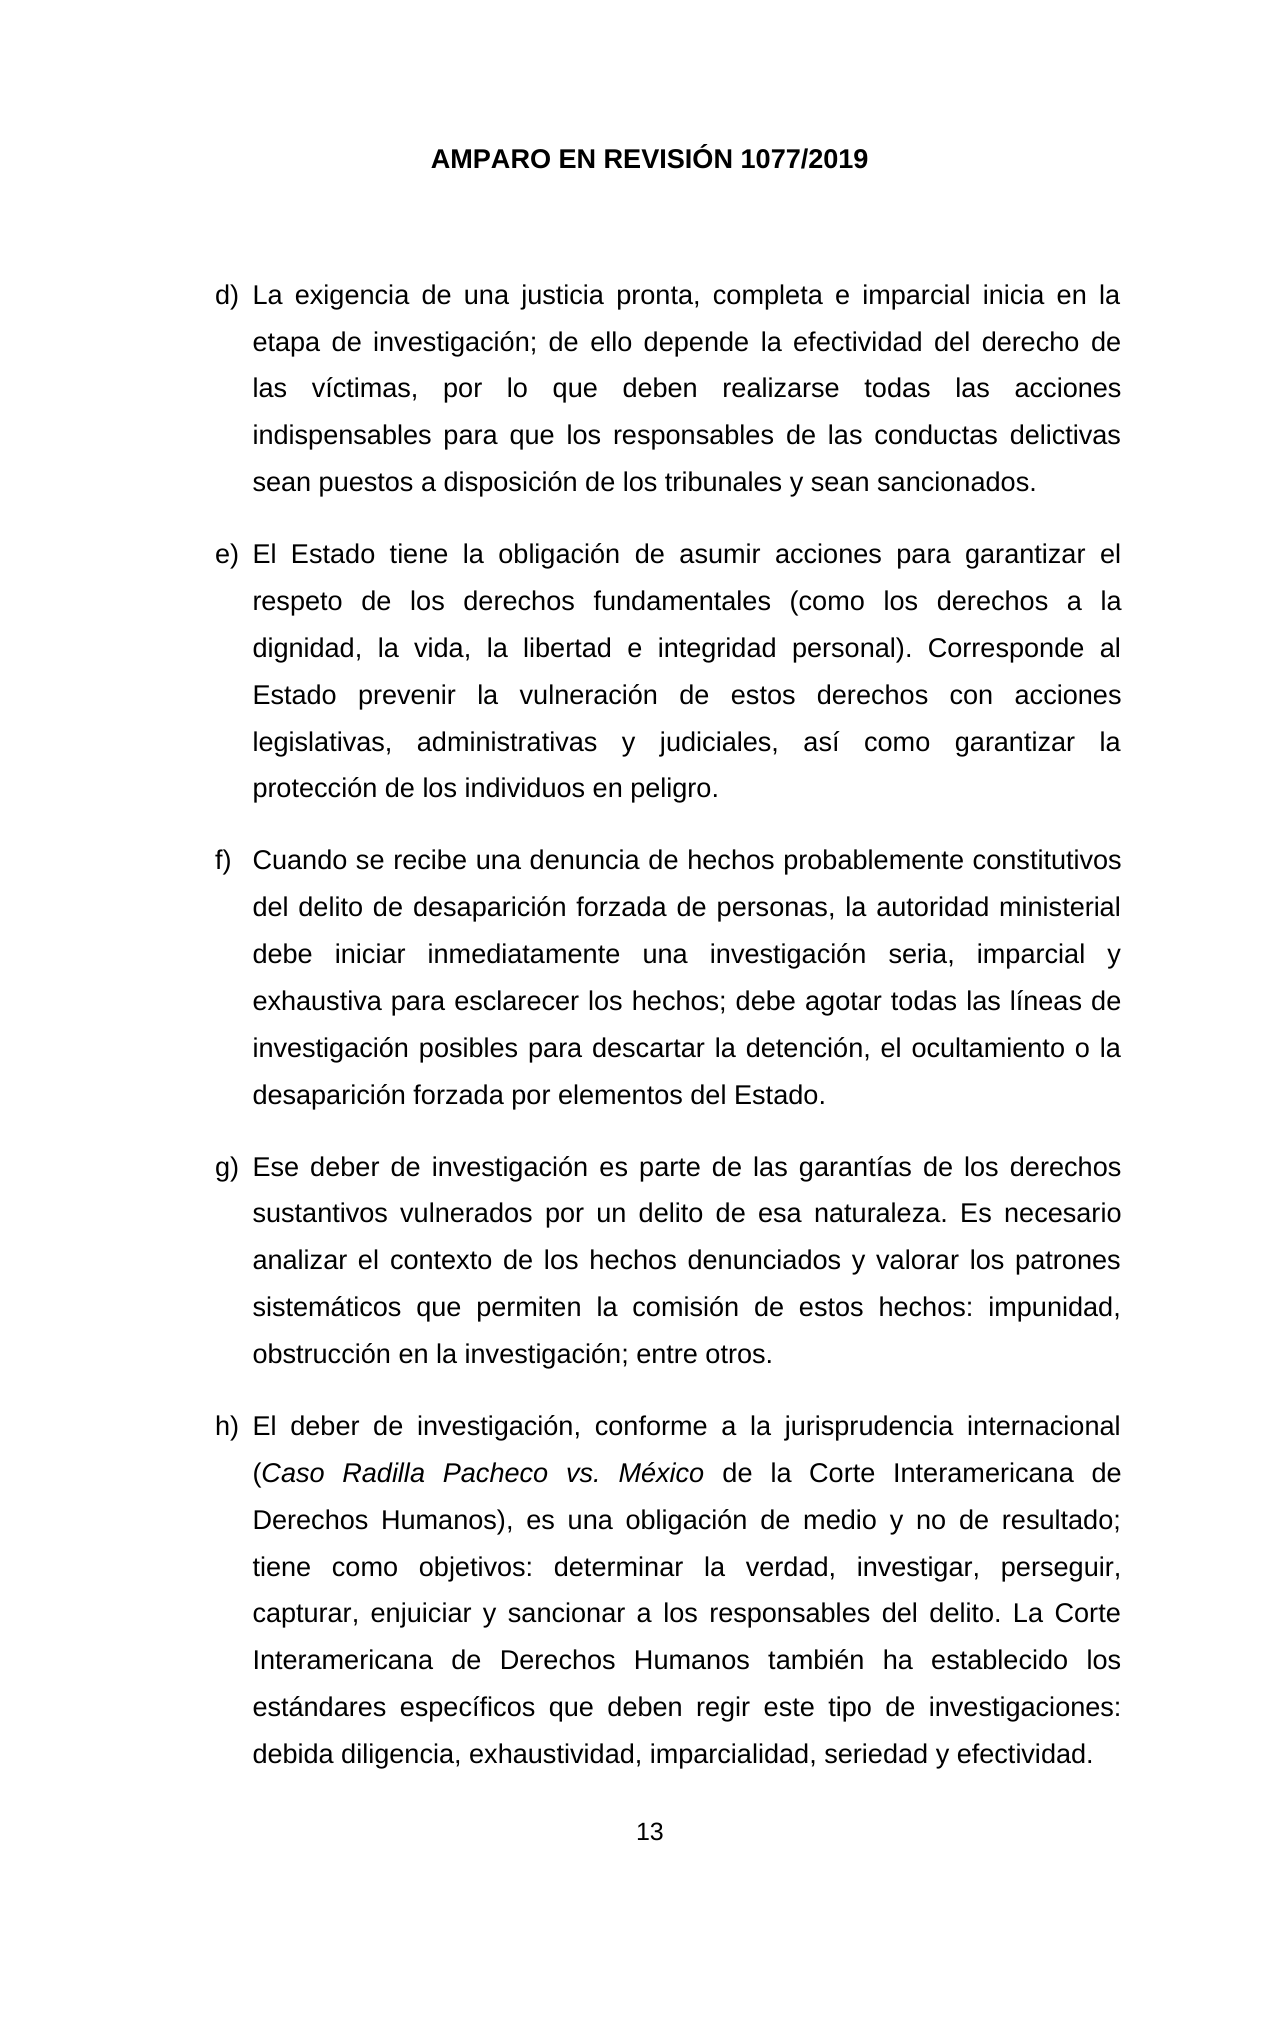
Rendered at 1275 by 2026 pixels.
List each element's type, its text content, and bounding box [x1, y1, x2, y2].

list Ese deber de investigación es parte de las garantías de los derechos sustantivos vulnerados por un delito de esa naturaleza. Es necesario analizar el contexto de los hechos denunciados y valorar los patrones sistemáticos que permiten la comisión de estos hechos: impunidad, obstrucción en la investigación; entre otros. [215, 1151, 1122, 1369]
list Cuando se recibe una denuncia de hechos probablemente constitutivos del delito de desaparición forzada de personas, la autoridad ministerial debe iniciar inmediatamente una investigación seria, imparcial y exhaustiva para esclarecer los hechos; debe agotar todas las líneas de investigación posibles para descartar la detención, el ocultamiento o la desaparición forzada por elementos del Estado. [215, 844, 1122, 1110]
list El deber de investigación, conforme a la jurisprudencia internacional (Caso Radilla Pacheco vs. México de la Corte Interamericana de Derechos Humanos), es una obligación de medio y no de resultado; tiene como objetivos: determinar la verdad, investigar, perseguir, capturar, enjuiciar y sancionar a los responsables del delito. La Corte Interamericana de Derechos Humanos también ha establecido los estándares específicos que deben regir este tipo de investigaciones: debida diligencia, exhaustividad, imparcialidad, seriedad y efectividad. [215, 1410, 1122, 1769]
list El Estado tiene la obligación de asumir acciones para garantizar el respeto de los derechos fundamentales (como los derechos a la dignidad, la vida, la libertad e integridad personal). Corresponde al Estado prevenir la vulneración de estos derechos con acciones legislativas, administrativas y judiciales, así como garantizar la protección de los individuos en peligro. [215, 538, 1122, 804]
list La exigencia de una justicia pronta, completa e imparcial inicia en la etapa de investigación; de ello depende la efectividad del derecho de las víctimas, por lo que deben realizarse todas las acciones indispensables para que los responsables de las conductas delictivas sean puestos a disposición de los tribunales y sean sancionados. [215, 279, 1122, 497]
